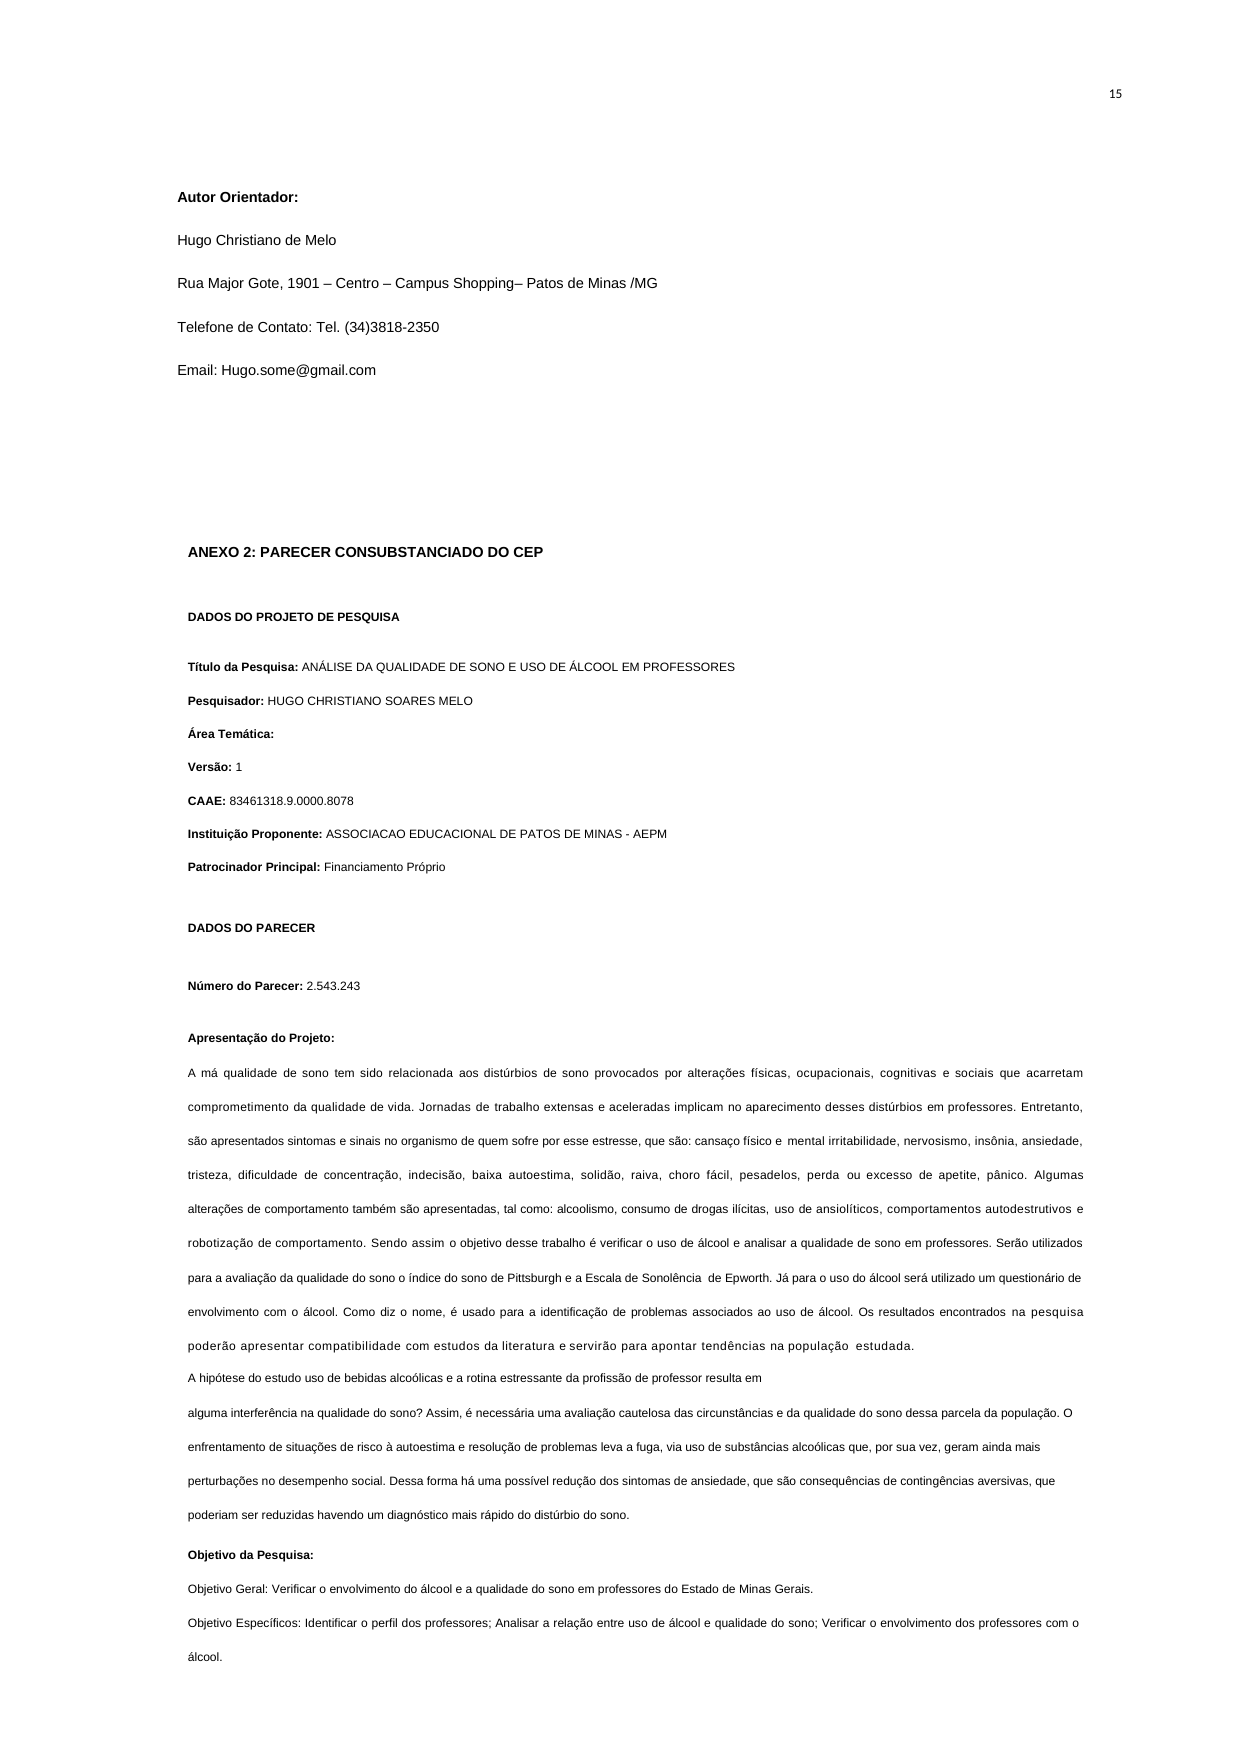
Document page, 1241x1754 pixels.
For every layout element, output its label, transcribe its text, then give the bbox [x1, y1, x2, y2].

text Hugo Christiano de Melo [177, 220, 1122, 249]
text CAAE: 83461318.9.0000.8078 [188, 783, 1122, 807]
text Apresentação do Projeto: [188, 1021, 1122, 1045]
text Objetivo Específicos: Identificar o perfil dos professores; Analisar a relação entre uso de álcool e qualidade do sono; Verificar o envolvimento dos professores com o álcool. [188, 1606, 1081, 1664]
text ANEXO 2: PARECER CONSUBSTANCIADO DO CEP [188, 532, 1122, 561]
text Título da Pesquisa: ANÁLISE DA QUALIDADE DE SONO E USO DE ÁLCOOL EM PROFESSORES [188, 650, 1122, 674]
text Pesquisador: HUGO CHRISTIANO SOARES MELO [188, 683, 1122, 707]
text A hipótese do estudo uso de bebidas alcoólicas e a rotina estressante da profissão de professor resulta em [188, 1363, 1122, 1385]
text A má qualidade de sono tem sido relacionada aos distúrbios de sono provocados por alterações físicas, ocupacionais, cognitivas e sociais que acarretam comprometimento da qualidade de vida. Jornadas de trabalho extensas e aceleradas implicam no aparecimento desses distúrbios em professores. Entretanto, são apresentados sintomas e sinais no organismo de quem sofre por esse estresse, que são: cansaço físico e mental irritabilidade, nervosismo, insônia, ansiedade, tristeza, dificuldade de concentração, indecisão, baixa autoestima, solidão, raiva, choro fácil, pesadelos, perda ou excesso de apetite, pânico. Algumas alterações de comportamento também são apresentadas, tal como: alcoolismo, consumo de drogas ilícitas, uso de ansiolíticos, comportamentos autodestrutivos e robotização de comportamento. Sendo assim o objetivo desse trabalho é verificar o uso de álcool e analisar a qualidade de sono em professores. Serão utilizados para a avaliação da qualidade do sono o índice do sono de Pittsburgh e a Escala de Sonolência de Epworth. Já para o uso do álcool será utilizado um questionário de envolvimento com o álcool. Como diz o nome, é usado para a identificação de problemas associados ao uso de álcool. Os resultados encontrados na pesquisa poderão apresentar compatibilidade com estudos da literatura e servirão para apontar tendências na população estudada. [188, 1056, 1083, 1353]
text Versão: 1 [188, 750, 1122, 774]
text Autor Orientador: [177, 177, 1122, 206]
text DADOS DO PROJETO DE PESQUISA [188, 600, 1122, 624]
text Patrocinador Principal: Financiamento Próprio [188, 850, 1122, 874]
text Área Temática: [188, 717, 1122, 741]
text Email: Hugo.some@gmail.com [177, 350, 1122, 378]
text Rua Major Gote, 1901 – Centro – Campus Shopping– Patos de Minas /MG [177, 263, 1122, 292]
text Número do Parecer: 2.543.243 [188, 969, 1122, 993]
text Telefone de Contato: Tel. (34)3818-2350 [177, 307, 1122, 335]
text alguma interferência na qualidade do sono? Assim, é necessária uma avaliação cautelosa das circunstâncias e da qualidade do sono dessa parcela da população. O enfrentamento de situações de risco à autoestima e resolução de problemas leva a fuga, via uso de substâncias alcoólicas que, por sua vez, geram ainda mais perturbações no desempenho social. Dessa forma há uma possível redução dos sintomas de ansiedade, que são consequências de contingências aversivas, que poderiam ser reduzidas havendo um diagnóstico mais rápido do distúrbio do sono. [188, 1396, 1078, 1522]
text Objetivo da Pesquisa: [188, 1538, 1122, 1562]
text Objetivo Geral: Verificar o envolvimento do álcool e a qualidade do sono em professores do Estado de Minas Gerais. [188, 1572, 1081, 1596]
text DADOS DO PARECER [188, 911, 1122, 934]
text Instituição Proponente: ASSOCIACAO EDUCACIONAL DE PATOS DE MINAS - AEPM [188, 817, 1122, 841]
